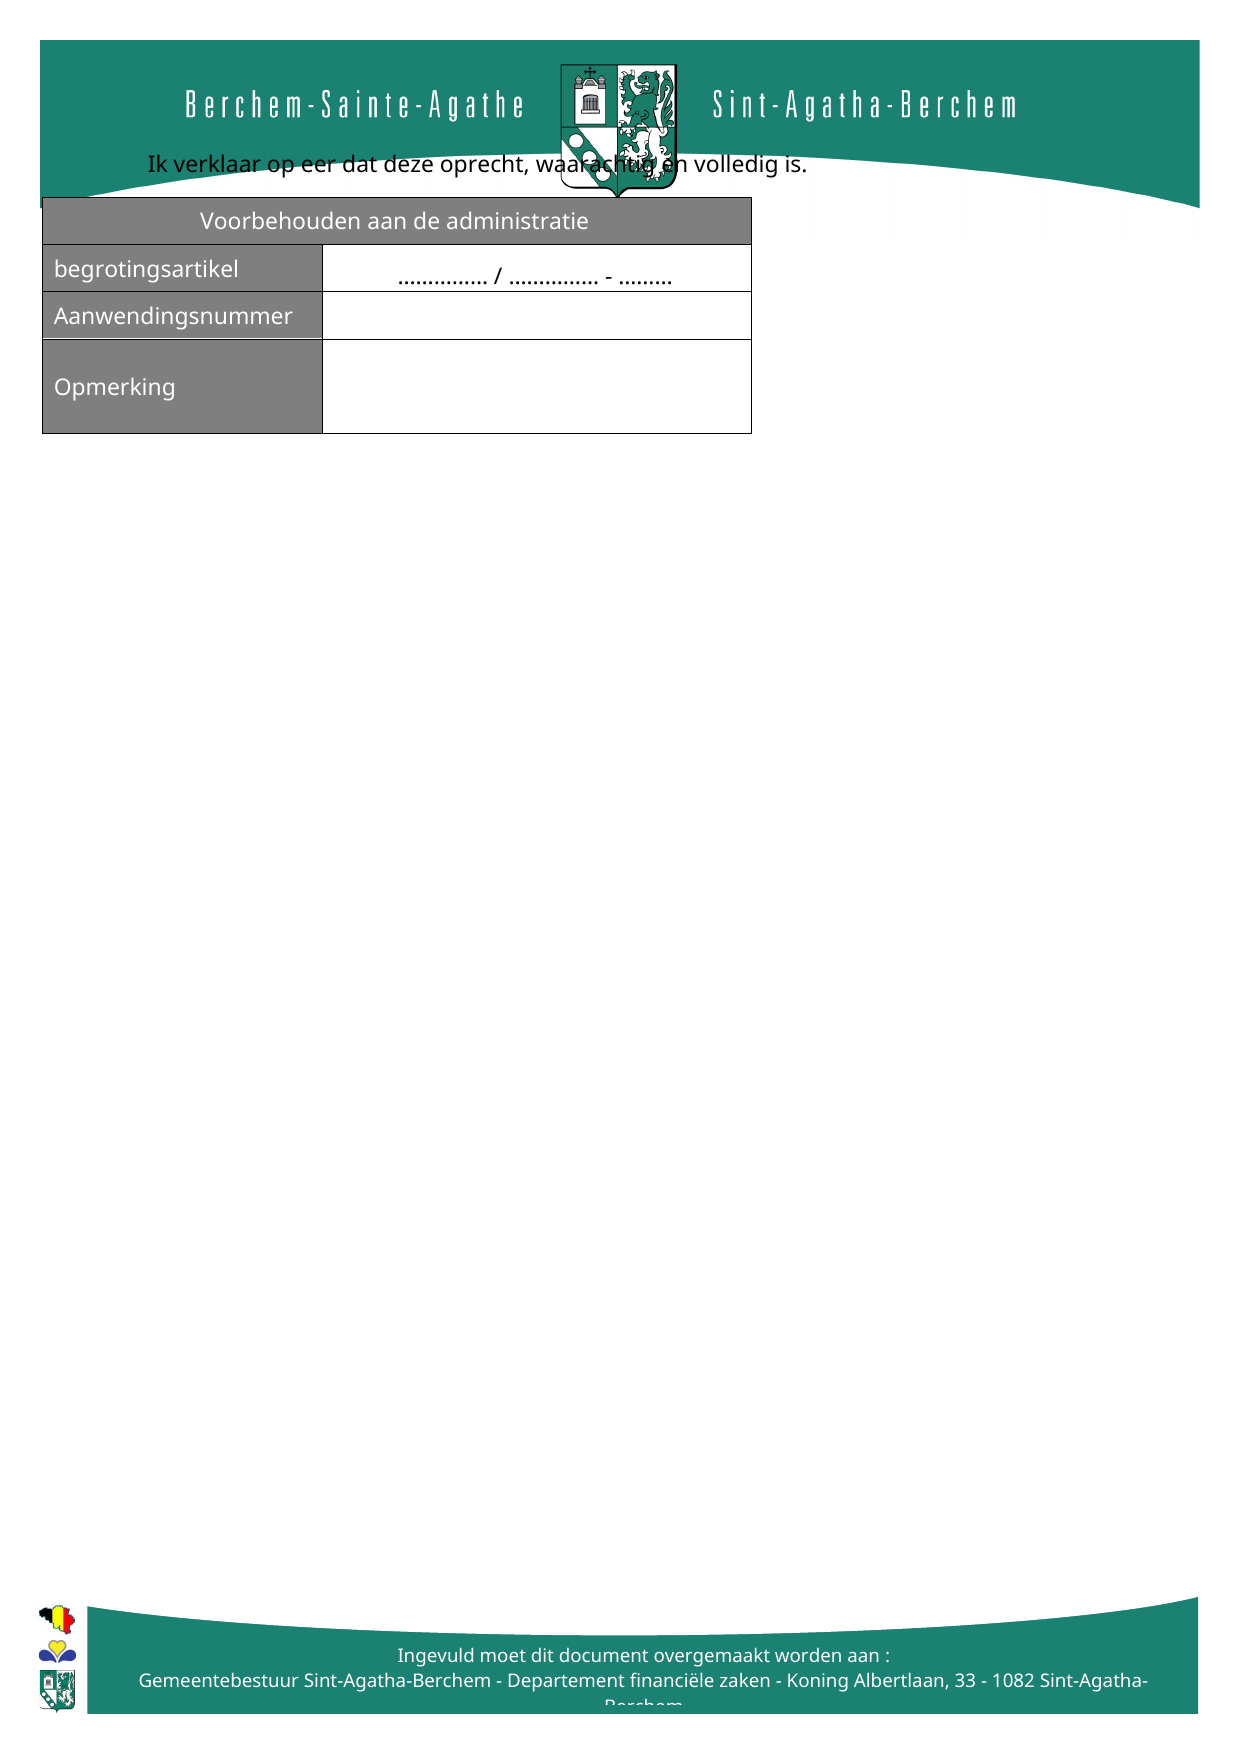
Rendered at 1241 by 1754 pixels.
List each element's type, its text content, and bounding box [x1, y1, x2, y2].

picture [39, 1670, 76, 1713]
table_cell Opmerking [43, 340, 322, 433]
table_cell begrotingsartikel [43, 245, 322, 291]
picture [38, 1640, 78, 1664]
table_cell [323, 340, 751, 433]
table_cell [323, 292, 751, 338]
table_cell Aanwendingsnummer [43, 292, 322, 338]
text Ik verklaar op eer dat deze oprecht, waarachtig en volledig is. [148, 148, 1181, 179]
picture [37, 1603, 78, 1635]
table_header Voorbehouden aan de administratie [43, 198, 751, 244]
table_cell …………… / …………… - ……… [323, 245, 751, 291]
picture [40, 40, 1200, 241]
